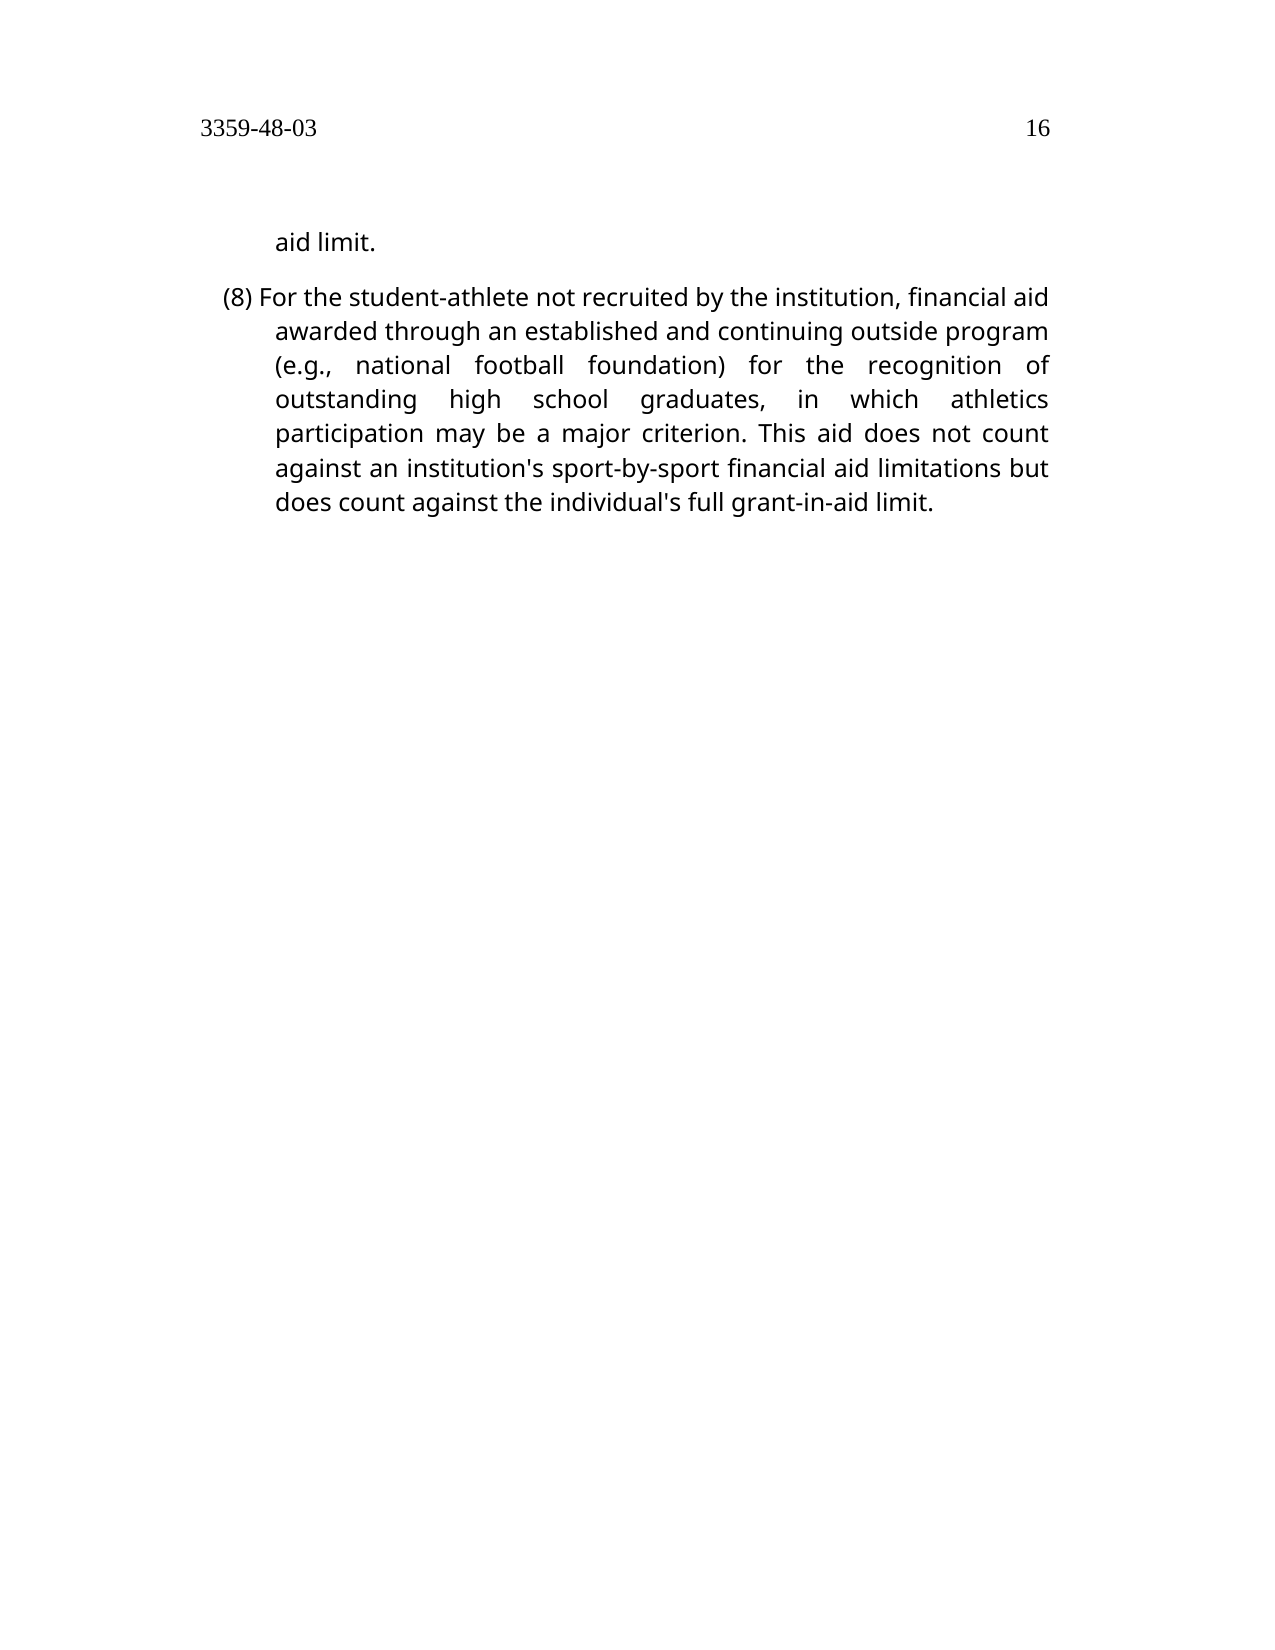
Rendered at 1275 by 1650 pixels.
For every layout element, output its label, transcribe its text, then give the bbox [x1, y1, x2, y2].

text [223, 225, 1050, 259]
text (8) For the student-athlete not recruited by the institution, financial aid awarded through an established and continuing outside program (e.g., national football foundation) for the recognition of outstanding high school graduates, in which athletics participation may be a major criterion. This aid does not count against an institution's sport-by-sport financial aid limitations but does count against the individual's full grant-in-aid limit. [223, 280, 1050, 518]
